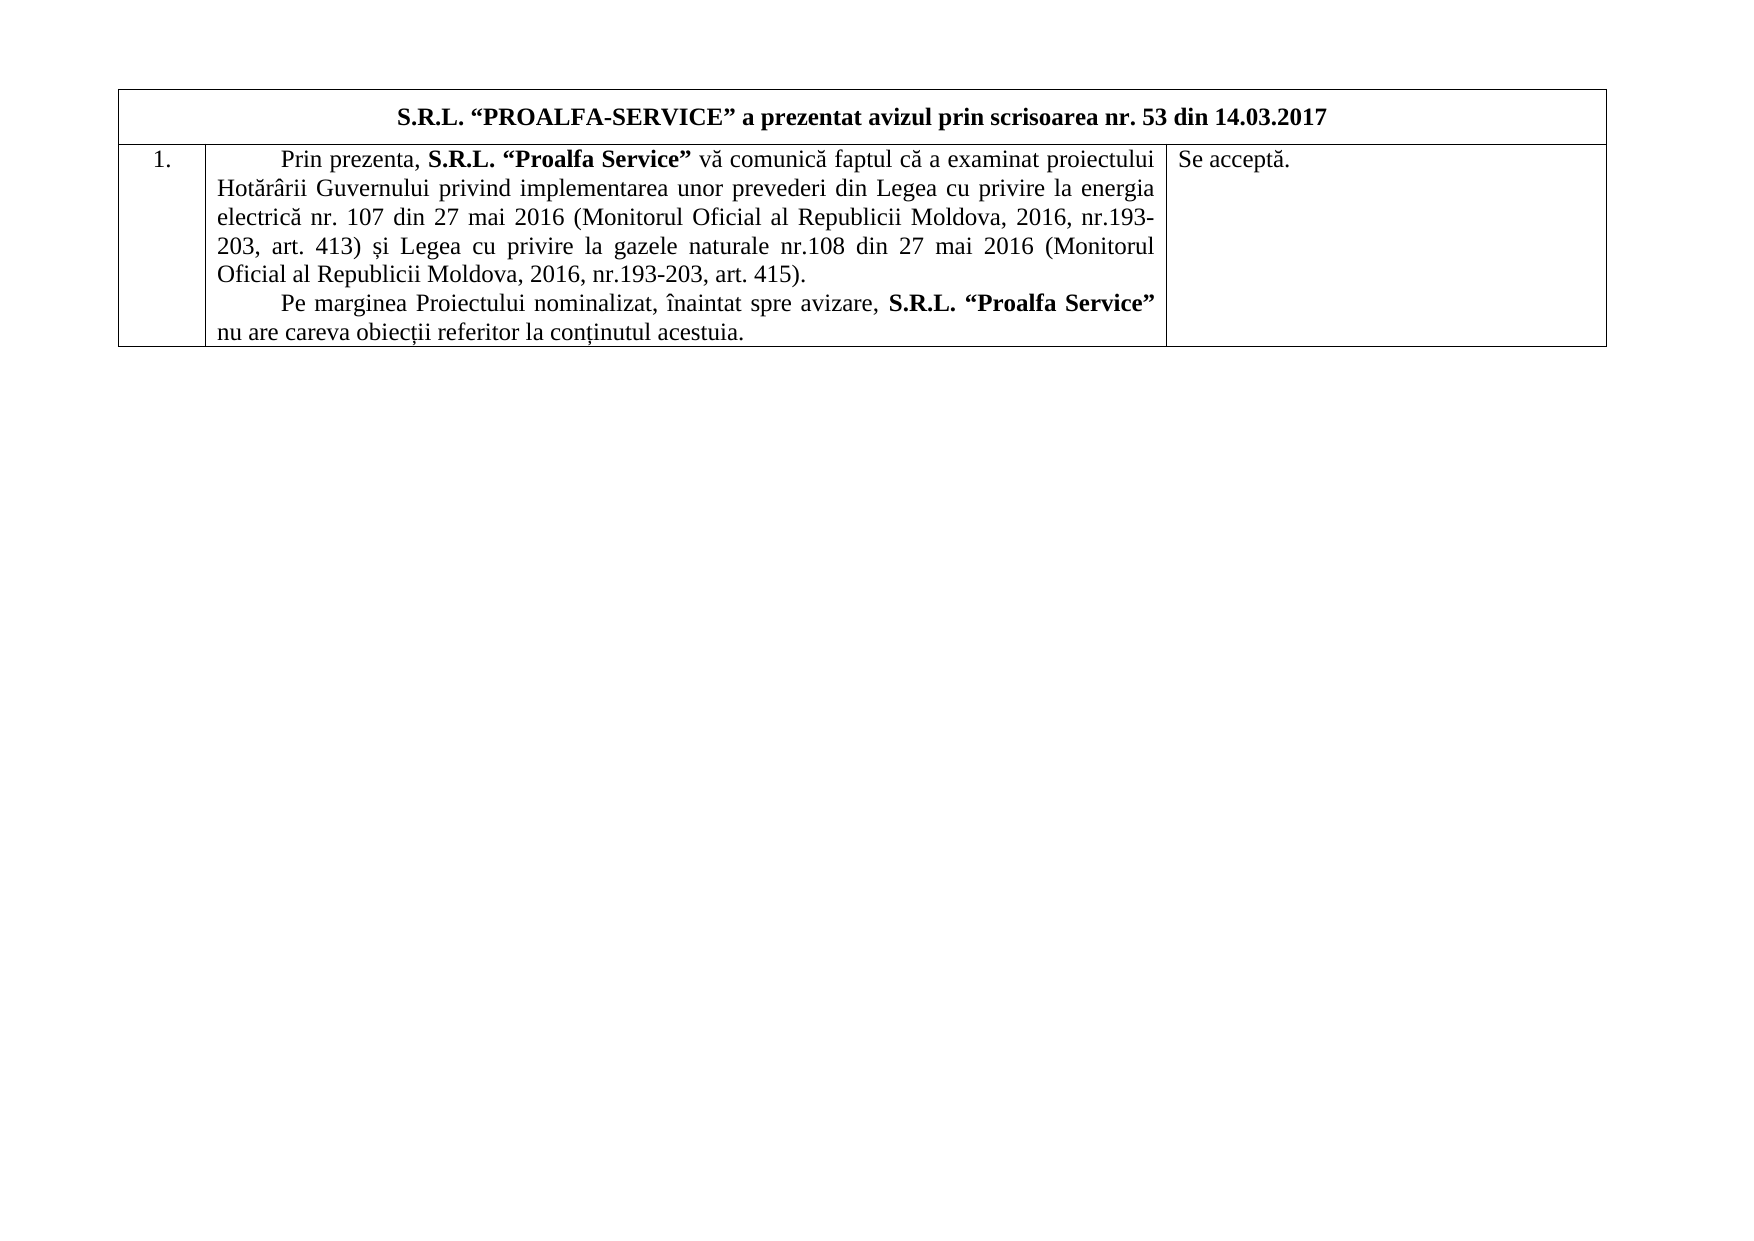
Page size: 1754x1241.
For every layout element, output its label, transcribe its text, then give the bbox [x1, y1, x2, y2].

table_cell Prin prezenta, S.R.L. “Proalfa Service” vă comunică faptul că a examinat proiectului Hotărârii Guvernului privind implementarea unor prevederi din Legea cu privire la energia electrică nr. 107 din 27 mai 2016 (Monitorul Oficial al Republicii Moldova, 2016, nr.193-203, art. 413) și Legea cu privire la gazele naturale nr.108 din 27 mai 2016 (Monitorul Oficial al Republicii Moldova, 2016, nr.193-203, art. 415). Pe marginea Proiectului nominalizat, înaintat spre avizare, S.R.L. “Proalfa Service” nu are careva obiecții referitor la conținutul acestuia. [206, 145, 1166, 346]
table_cell 1. [119, 145, 205, 346]
table_cell S.R.L. “PROALFA-SERVICE” a prezentat avizul prin scrisoarea nr. 53 din 14.03.2017 [119, 90, 1606, 143]
table_cell Se acceptă. [1167, 145, 1606, 346]
